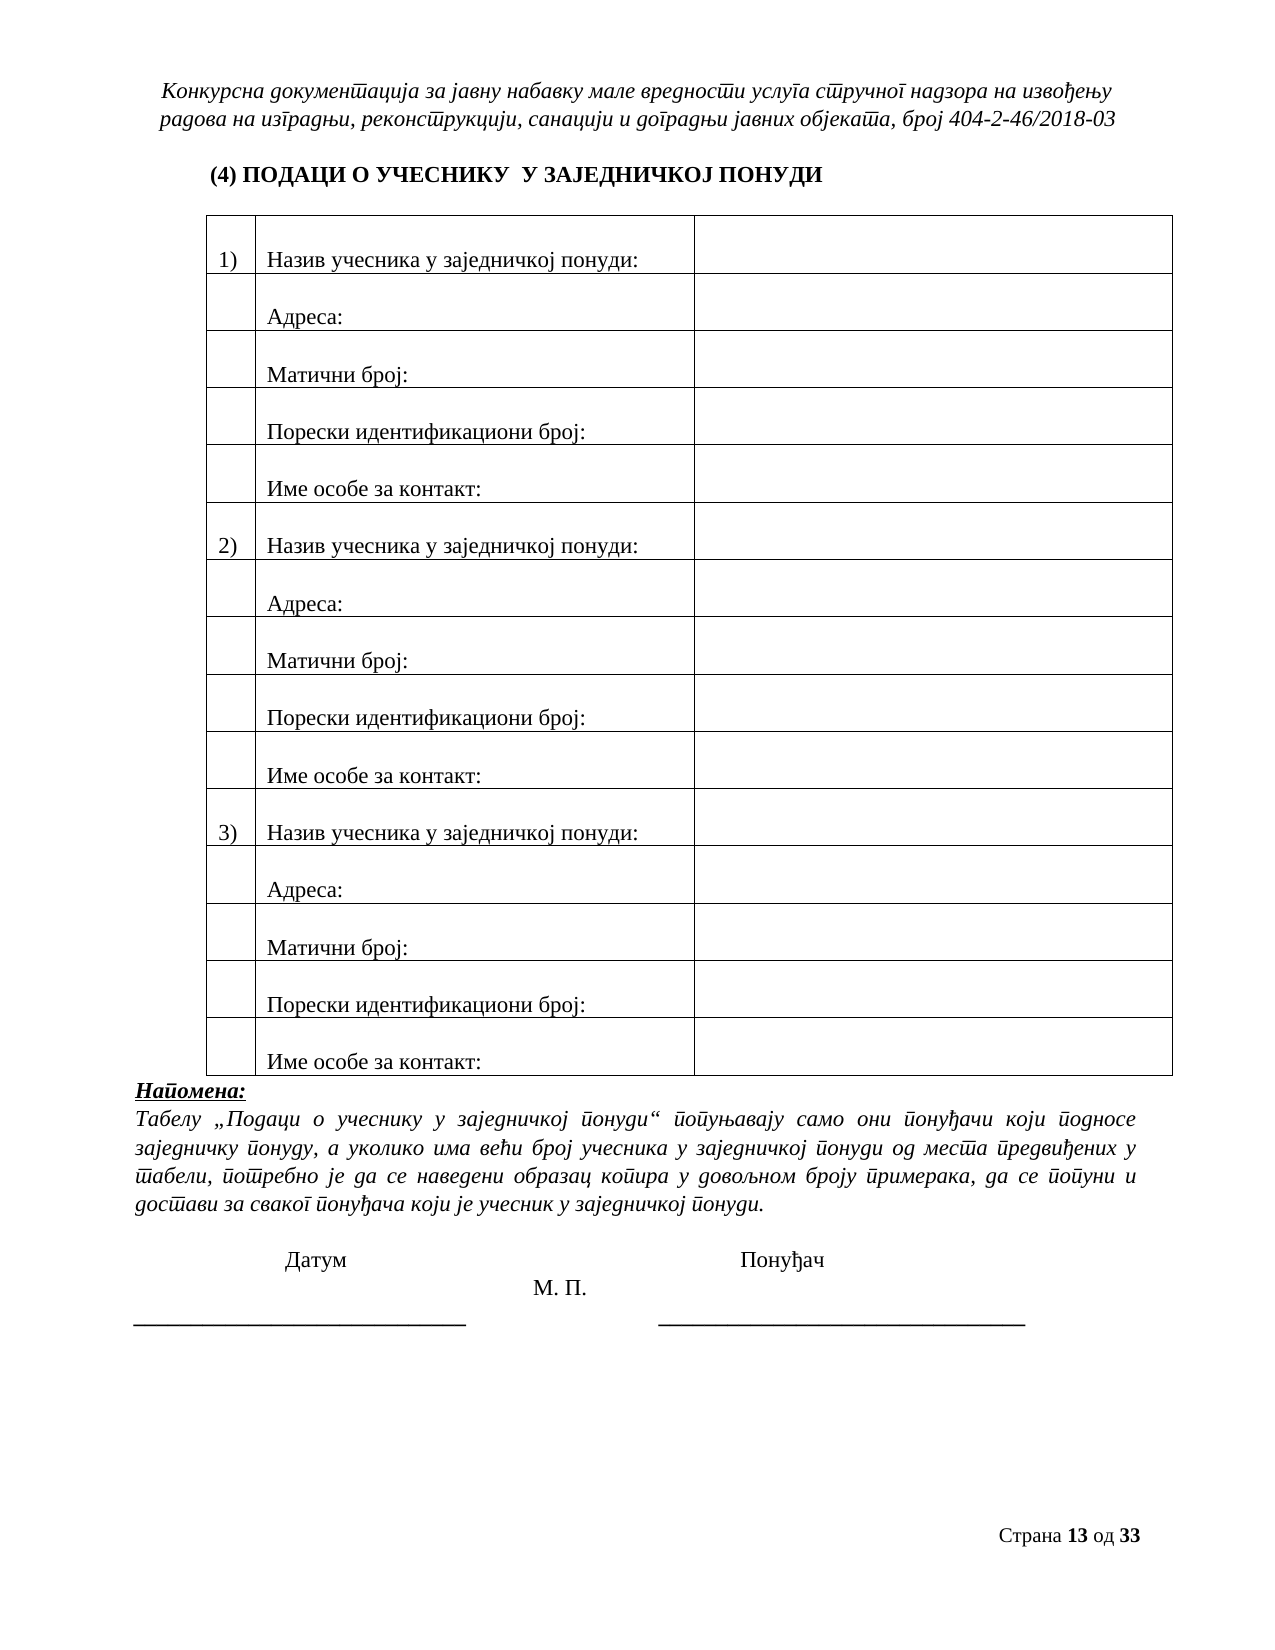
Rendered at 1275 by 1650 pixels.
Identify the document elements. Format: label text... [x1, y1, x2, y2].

table_cell [207, 675, 255, 731]
table_cell [695, 503, 1172, 559]
table_cell [207, 904, 255, 960]
table_cell Порески идентификациони број: [256, 675, 694, 731]
table_cell 3) [207, 789, 255, 845]
table_cell Име особе за контакт: [256, 732, 694, 788]
table_cell [695, 274, 1172, 330]
text (4) ПОДАЦИ О УЧЕСНИКУ У ЗАЈЕДНИЧКОЈ ПОНУДИ [135, 159, 1140, 187]
table_cell Адреса: [256, 560, 694, 616]
table_cell [695, 675, 1172, 731]
text Датум Понуђач [210, 1244, 1140, 1272]
table_cell [695, 961, 1172, 1017]
table_cell [695, 331, 1172, 387]
table_cell Матични број: [256, 331, 694, 387]
table_cell [695, 1018, 1172, 1074]
table_cell [207, 732, 255, 788]
table_cell [207, 331, 255, 387]
text Напомена: [135, 1076, 1140, 1104]
table_cell Порески идентификациони број: [256, 961, 694, 1017]
table_cell [695, 732, 1172, 788]
table_cell [207, 445, 255, 502]
text М. П. [435, 1272, 1140, 1301]
text Табелу „Подаци о учеснику у заједничкој понуди“ попуњавају само они понуђачи који подносе заједничку понуду, а уколико има већи број учесника у заједничкој понуди од места предвиђених у табели, потребно је да се наведени образац копира у довољном броју примерака, да се попуни и достави за сваког понуђача који је учесник у заједничкој понуди. [135, 1104, 1140, 1216]
table_cell Име особе за контакт: [256, 1018, 694, 1074]
table_cell [207, 1018, 255, 1074]
table_cell Адреса: [256, 846, 694, 903]
table_cell Назив учесника у заједничкој понуди: [256, 503, 694, 559]
table_cell [695, 617, 1172, 673]
table_cell Матични број: [256, 904, 694, 960]
table_cell [695, 560, 1172, 616]
table_cell [207, 617, 255, 673]
text _____________________________ ________________________________ [135, 1301, 1140, 1329]
table_cell Матични број: [256, 617, 694, 673]
table_cell Порески идентификациони број: [256, 388, 694, 444]
table_cell Назив учесника у заједничкој понуди: [256, 789, 694, 845]
table_cell [207, 961, 255, 1017]
table_cell Адреса: [256, 274, 694, 330]
table_cell [207, 560, 255, 616]
table_cell [207, 846, 255, 903]
table_header Назив учесника у заједничкој понуди: [256, 216, 694, 272]
table_cell [207, 274, 255, 330]
table_cell [695, 789, 1172, 845]
table_cell [695, 846, 1172, 903]
table_cell [695, 388, 1172, 444]
table_cell 2) [207, 503, 255, 559]
table_header 1) [207, 216, 255, 272]
table_cell [695, 904, 1172, 960]
table_cell Име особе за контакт: [256, 445, 694, 502]
table_cell [695, 445, 1172, 502]
table_header [695, 216, 1172, 272]
table_cell [207, 388, 255, 444]
